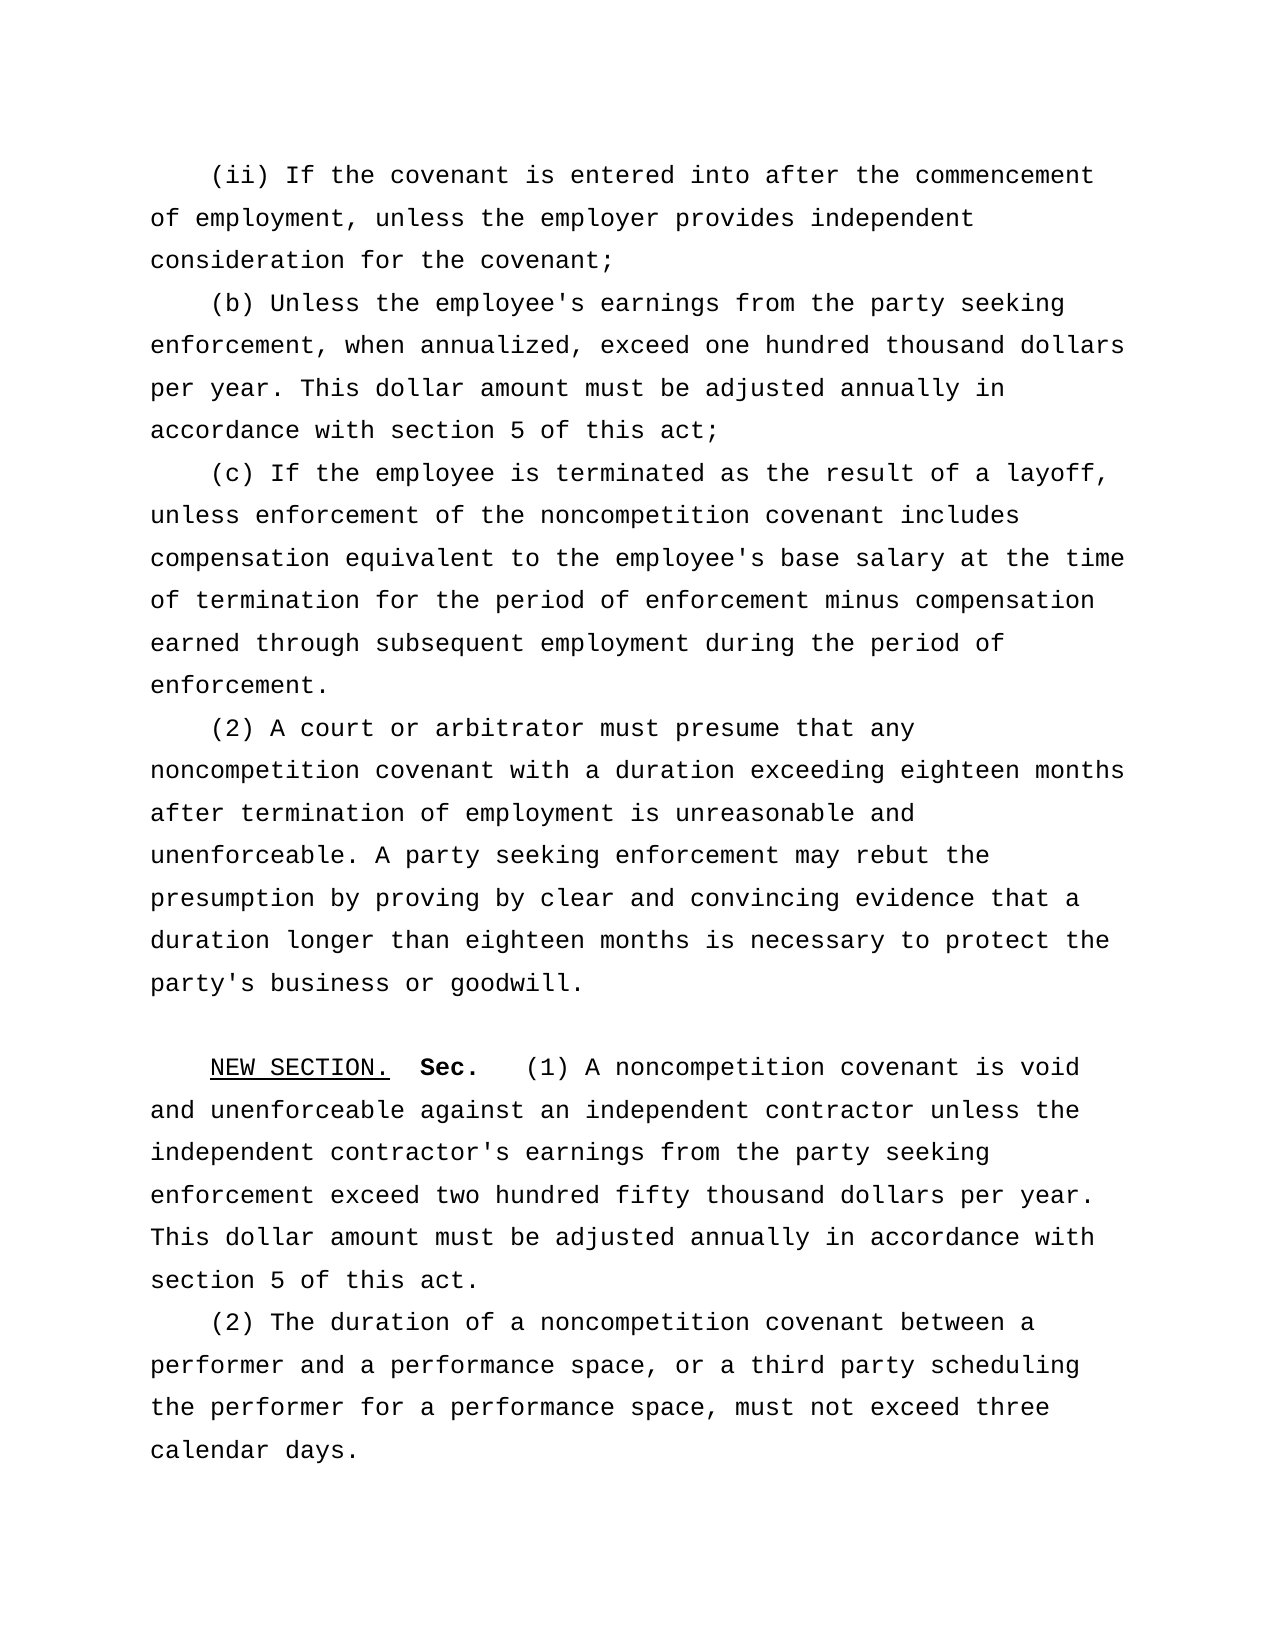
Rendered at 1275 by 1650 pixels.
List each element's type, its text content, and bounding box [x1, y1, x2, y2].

text (2) The duration of a noncompetition covenant between a performer and a performance space, or a third party scheduling the performer for a performance space, must not exceed three calendar days. [150, 1297, 1125, 1467]
text (c) If the employee is terminated as the result of a layoff, unless enforcement of the noncompetition covenant includes compensation equivalent to the employee's base salary at the time of termination for the period of enforcement minus compensation earned through subsequent employment during the period of enforcement. [150, 447, 1125, 702]
text (b) Unless the employee's earnings from the party seeking enforcement, when annualized, exceed one hundred thousand dollars per year. This dollar amount must be adjusted annually in accordance with section 5 of this act; [150, 277, 1125, 447]
text (2) A court or arbitrator must presume that any noncompetition covenant with a duration exceeding eighteen months after termination of employment is unreasonable and unenforceable. A party seeking enforcement may rebut the presumption by proving by clear and convincing evidence that a duration longer than eighteen months is necessary to protect the party's business or goodwill. [150, 702, 1125, 1000]
text (ii) If the covenant is entered into after the commencement of employment, unless the employer provides independent consideration for the covenant; [150, 150, 1125, 277]
text NEW SECTION. Sec. (1) A noncompetition covenant is void and unenforceable against an independent contractor unless the independent contractor's earnings from the party seeking enforcement exceed two hundred fifty thousand dollars per year. This dollar amount must be adjusted annually in accordance with section 5 of this act. [150, 1042, 1125, 1297]
